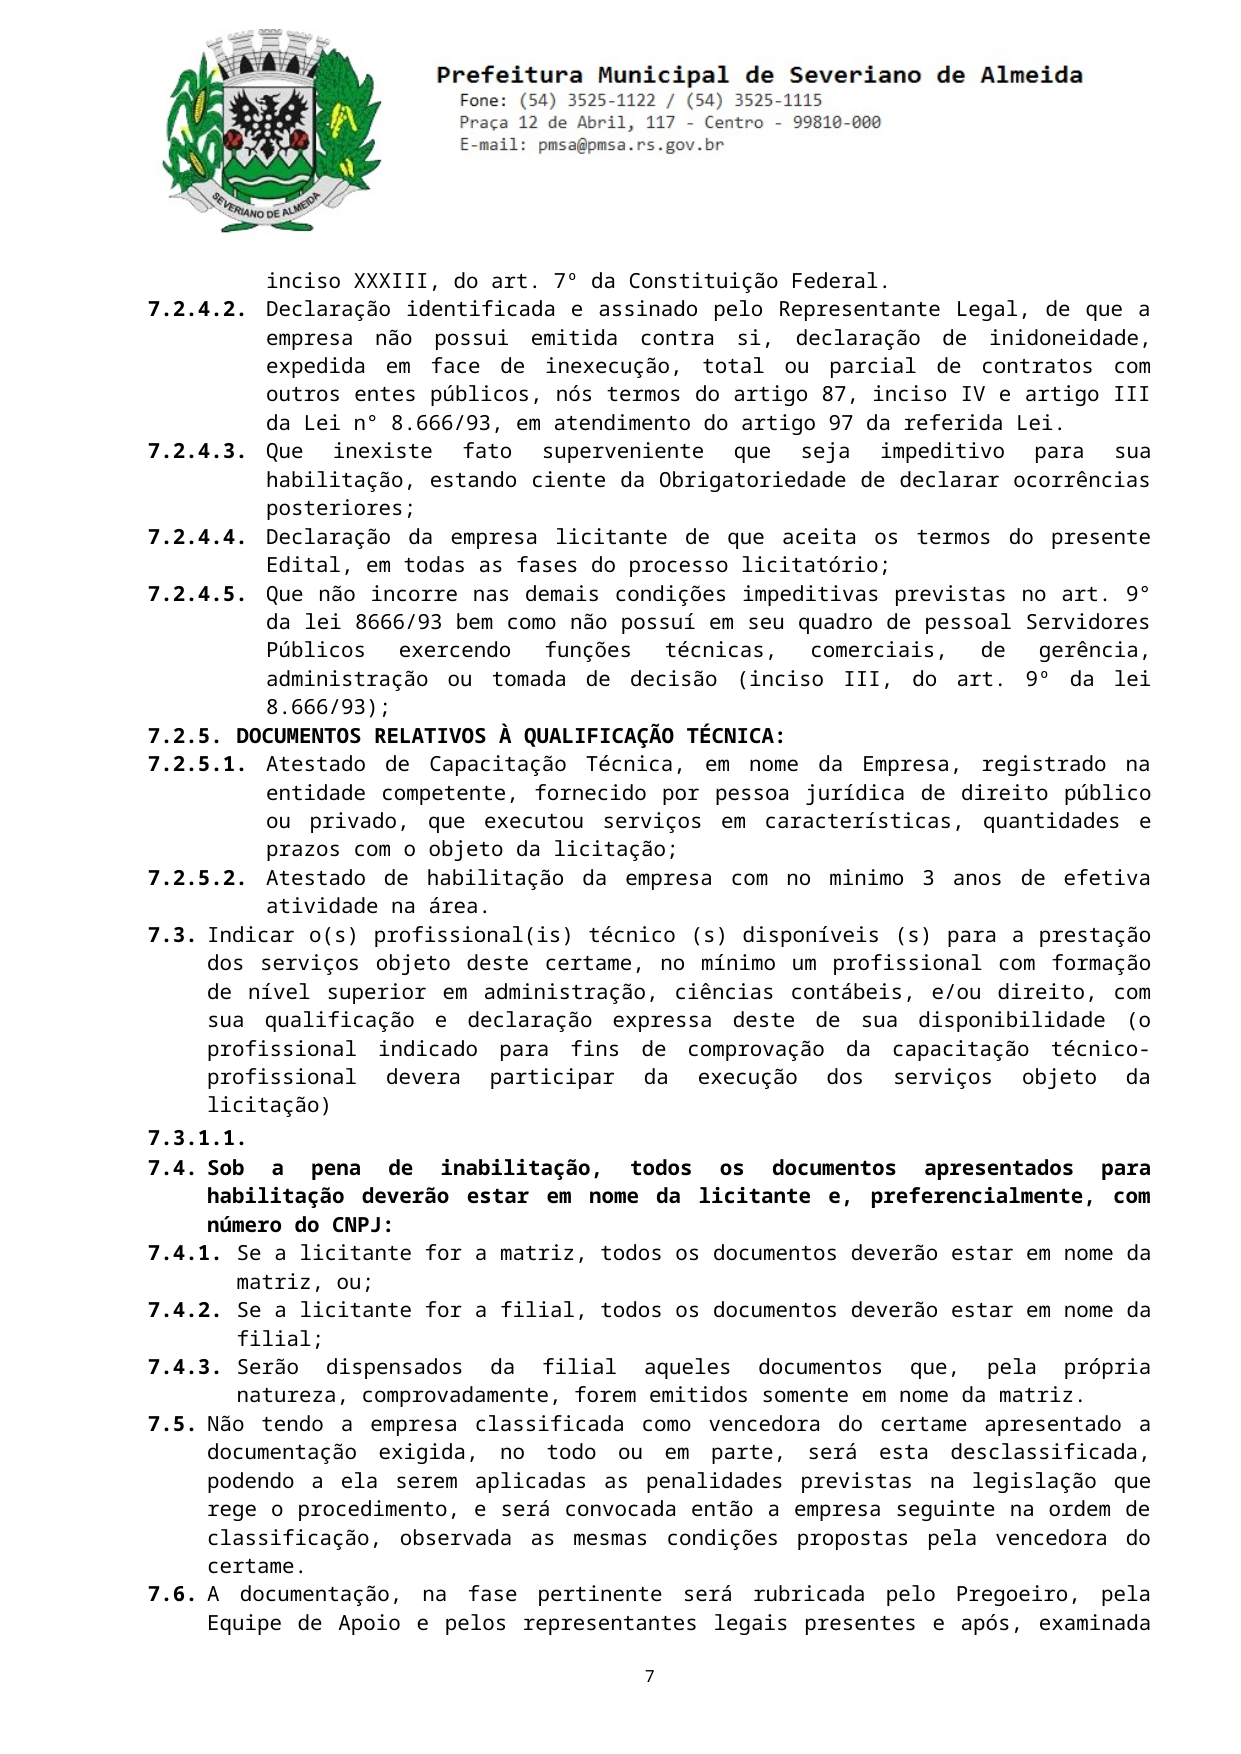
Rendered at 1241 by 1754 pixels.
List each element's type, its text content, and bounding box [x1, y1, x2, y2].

picture [147, 29, 1151, 247]
list Que inexiste fato superveniente que seja impeditivo para sua habilitação, estando ciente da Obrigatoriedade de declarar ocorrências posteriores; [148, 436, 1152, 522]
list Sob a pena de inabilitação, todos os documentos apresentados para habilitação deverão estar em nome da licitante e, preferencialmente, com número do CNPJ: [148, 1153, 1152, 1238]
list Atestado de habilitação da empresa com no minimo 3 anos de efetiva atividade na área. [148, 863, 1152, 920]
list Atestado de Capacitação Técnica, em nome da Empresa, registrado na entidade competente, fornecido por pessoa jurídica de direito público ou privado, que executou serviços em características, quantidades e prazos com o objeto da licitação; [148, 749, 1152, 863]
list Declaração da empresa licitante de que aceita os termos do presente Edital, em todas as fases do processo licitatório; [148, 522, 1152, 579]
list Declaração identificada e assinado pelo Representante Legal, de que a empresa não possui emitida contra si, declaração de inidoneidade, expedida em face de inexecução, total ou parcial de contratos com outros entes públicos, nós termos do artigo 87, inciso IV e artigo III da Lei n° 8.666/93, em atendimento do artigo 97 da referida Lei. [148, 294, 1152, 436]
list DOCUMENTOS RELATIVOS À QUALIFICAÇÃO TÉCNICA: [148, 721, 1152, 749]
list Que não incorre nas demais condições impeditivas previstas no art. 9° da lei 8666/93 bem como não possuí em seu quadro de pessoal Servidores Públicos exercendo funções técnicas, comerciais, de gerência, administração ou tomada de decisão (inciso III, do art. 9º da lei 8.666/93); [148, 579, 1152, 721]
list Indicar o(s) profissional(is) técnico (s) disponíveis (s) para a prestação dos serviços objeto deste certame, no mínimo um profissional com formação de nível superior em administração, ciências contábeis, e/ou direito, com sua qualificação e declaração expressa deste de sua disponibilidade (o profissional indicado para fins de comprovação da capacitação técnico-profissional devera participar da execução dos serviços objeto da licitação) [148, 920, 1152, 1119]
list Serão dispensados da filial aqueles documentos que, pela própria natureza, comprovadamente, forem emitidos somente em nome da matriz. [148, 1352, 1152, 1409]
list Não tendo a empresa classificada como vencedora do certame apresentado a documentação exigida, no todo ou em parte, será esta desclassificada, podendo a ela serem aplicadas as penalidades previstas na legislação que rege o procedimento, e será convocada então a empresa seguinte na ordem de classificação, observada as mesmas condições propostas pela vencedora do certame. [148, 1409, 1152, 1579]
list Se a licitante for a filial, todos os documentos deverão estar em nome da filial; [148, 1295, 1152, 1352]
list Se a licitante for a matriz, todos os documentos deverão estar em nome da matriz, ou; [148, 1238, 1152, 1295]
